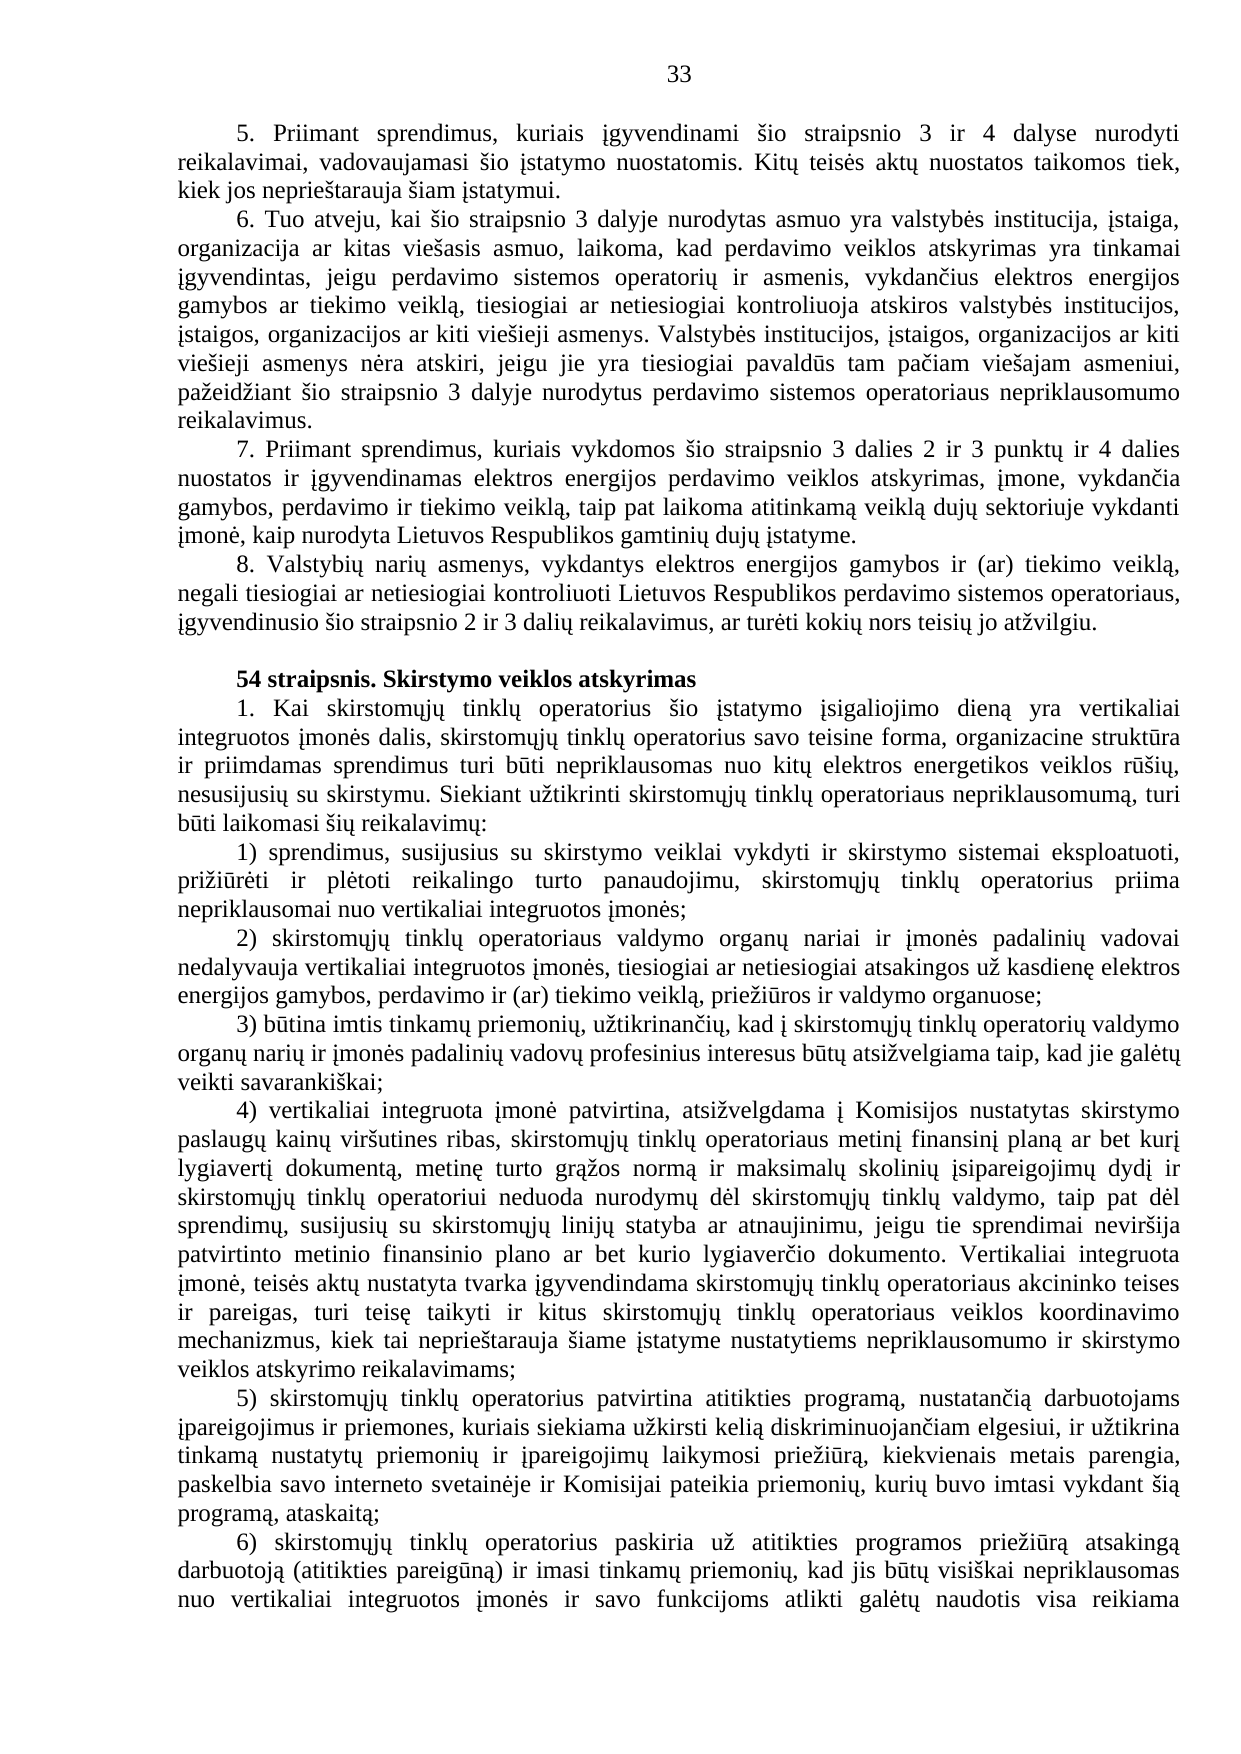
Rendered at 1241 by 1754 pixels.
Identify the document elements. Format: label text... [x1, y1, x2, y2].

text 1) sprendimus, susijusius su skirstymo veiklai vykdyti ir skirstymo sistemai eksploatuoti, prižiūrėti ir plėtoti reikalingo turto panaudojimu, skirstomųjų tinklų operatorius priima nepriklausomai nuo vertikaliai integruotos įmonės; [177, 837, 1181, 923]
text 8. Valstybių narių asmenys, vykdantys elektros energijos gamybos ir (ar) tiekimo veiklą, negali tiesiogiai ar netiesiogiai kontroliuoti Lietuvos Respublikos perdavimo sistemos operatoriaus, įgyvendinusio šio straipsnio 2 ir 3 dalių reikalavimus, ar turėti kokių nors teisių jo atžvilgiu. [177, 549, 1181, 636]
text 54 straipsnis. Skirstymo veiklos atskyrimas [177, 664, 1181, 693]
text 4) vertikaliai integruota įmonė patvirtina, atsižvelgdama į Komisijos nustatytas skirstymo paslaugų kainų viršutines ribas, skirstomųjų tinklų operatoriaus metinį finansinį planą ar bet kurį lygiavertį dokumentą, metinę turto grąžos normą ir maksimalų skolinių įsipareigojimų dydį ir skirstomųjų tinklų operatoriui neduoda nurodymų dėl skirstomųjų tinklų valdymo, taip pat dėl sprendimų, susijusių su skirstomųjų linijų statyba ar atnaujinimu, jeigu tie sprendimai neviršija patvirtinto metinio finansinio plano ar bet kurio lygiaverčio dokumento. Vertikaliai integruota įmonė, teisės aktų nustatyta tvarka įgyvendindama skirstomųjų tinklų operatoriaus akcininko teises ir pareigas, turi teisę taikyti ir kitus skirstomųjų tinklų operatoriaus veiklos koordinavimo mechanizmus, kiek tai neprieštarauja šiame įstatyme nustatytiems nepriklausomumo ir skirstymo veiklos atskyrimo reikalavimams; [177, 1096, 1181, 1383]
text 5. Priimant sprendimus, kuriais įgyvendinami šio straipsnio 3 ir 4 dalyse nurodyti reikalavimai, vadovaujamasi šio įstatymo nuostatomis. Kitų teisės aktų nuostatos taikomos tiek, kiek jos neprieštarauja šiam įstatymui. [177, 118, 1181, 204]
text 7. Priimant sprendimus, kuriais vykdomos šio straipsnio 3 dalies 2 ir 3 punktų ir 4 dalies nuostatos ir įgyvendinamas elektros energijos perdavimo veiklos atskyrimas, įmone, vykdančia gamybos, perdavimo ir tiekimo veiklą, taip pat laikoma atitinkamą veiklą dujų sektoriuje vykdanti įmonė, kaip nurodyta Lietuvos Respublikos gamtinių dujų įstatyme. [177, 434, 1181, 549]
text 3) būtina imtis tinkamų priemonių, užtikrinančių, kad į skirstomųjų tinklų operatorių valdymo organų narių ir įmonės padalinių vadovų profesinius interesus būtų atsižvelgiama taip, kad jie galėtų veikti savarankiškai; [177, 1009, 1181, 1096]
text 1. Kai skirstomųjų tinklų operatorius šio įstatymo įsigaliojimo dieną yra vertikaliai integruotos įmonės dalis, skirstomųjų tinklų operatorius savo teisine forma, organizacine struktūra ir priimdamas sprendimus turi būti nepriklausomas nuo kitų elektros energetikos veiklos rūšių, nesusijusių su skirstymu. Siekiant užtikrinti skirstomųjų tinklų operatoriaus nepriklausomumą, turi būti laikomasi šių reikalavimų: [177, 693, 1181, 837]
text 5) skirstomųjų tinklų operatorius patvirtina atitikties programą, nustatančią darbuotojams įpareigojimus ir priemones, kuriais siekiama užkirsti kelią diskriminuojančiam elgesiui, ir užtikrina tinkamą nustatytų priemonių ir įpareigojimų laikymosi priežiūrą, kiekvienais metais parengia, paskelbia savo interneto svetainėje ir Komisijai pateikia priemonių, kurių buvo imtasi vykdant šią programą, ataskaitą; [177, 1383, 1181, 1527]
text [177, 1527, 1181, 1613]
text 6. Tuo atveju, kai šio straipsnio 3 dalyje nurodytas asmuo yra valstybės institucija, įstaiga, organizacija ar kitas viešasis asmuo, laikoma, kad perdavimo veiklos atskyrimas yra tinkamai įgyvendintas, jeigu perdavimo sistemos operatorių ir asmenis, vykdančius elektros energijos gamybos ar tiekimo veiklą, tiesiogiai ar netiesiogiai kontroliuoja atskiros valstybės institucijos, įstaigos, organizacijos ar kiti viešieji asmenys. Valstybės institucijos, įstaigos, organizacijos ar kiti viešieji asmenys nėra atskiri, jeigu jie yra tiesiogiai pavaldūs tam pačiam viešajam asmeniui, pažeidžiant šio straipsnio 3 dalyje nurodytus perdavimo sistemos operatoriaus nepriklausomumo reikalavimus. [177, 204, 1181, 434]
text 2) skirstomųjų tinklų operatoriaus valdymo organų nariai ir įmonės padalinių vadovai nedalyvauja vertikaliai integruotos įmonės, tiesiogiai ar netiesiogiai atsakingos už kasdienę elektros energijos gamybos, perdavimo ir (ar) tiekimo veiklą, priežiūros ir valdymo organuose; [177, 923, 1181, 1009]
